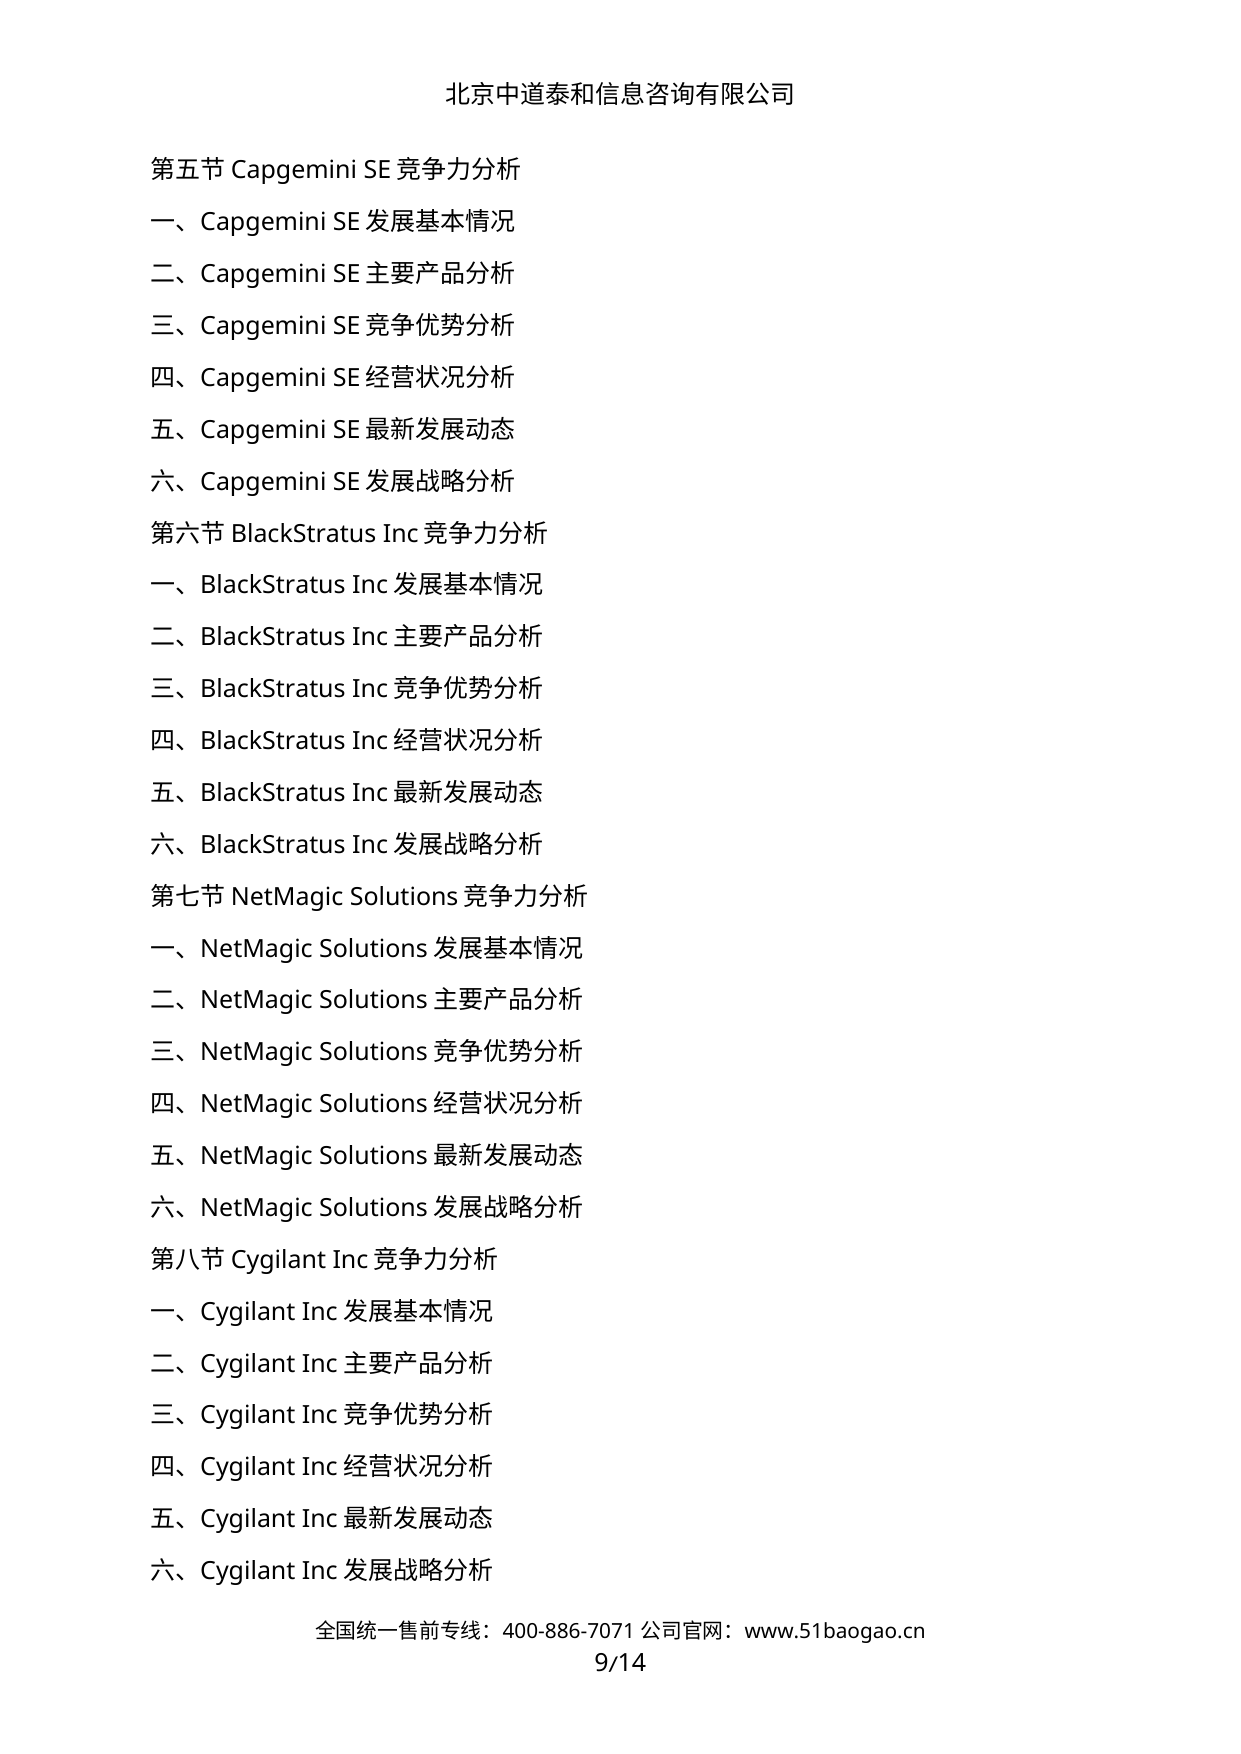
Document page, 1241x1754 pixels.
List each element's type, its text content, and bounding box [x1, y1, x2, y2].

text 一、BlackStratus Inc发展基本情况 [150, 565, 1090, 601]
text 三、BlackStratus Inc竞争优势分析 [150, 669, 1090, 705]
text 第五节 Capgemini SE竞争力分析 [150, 150, 1090, 186]
text 三、Capgemini SE竞争优势分析 [150, 306, 1090, 342]
text 四、BlackStratus Inc经营状况分析 [150, 721, 1090, 757]
text 第七节 NetMagic Solutions竞争力分析 [150, 876, 1090, 912]
text 二、NetMagic Solutions主要产品分析 [150, 980, 1090, 1016]
text 五、Capgemini SE最新发展动态 [150, 409, 1090, 446]
text 六、NetMagic Solutions发展战略分析 [150, 1187, 1090, 1224]
text 第六节 BlackStratus Inc竞争力分析 [150, 513, 1090, 549]
text 二、BlackStratus Inc主要产品分析 [150, 617, 1090, 653]
text 五、BlackStratus Inc最新发展动态 [150, 772, 1090, 809]
text 二、Cygilant Inc主要产品分析 [150, 1343, 1090, 1379]
text 六、Cygilant Inc发展战略分析 [150, 1551, 1090, 1587]
text 一、NetMagic Solutions发展基本情况 [150, 928, 1090, 964]
text 四、NetMagic Solutions经营状况分析 [150, 1084, 1090, 1120]
text 第八节 Cygilant Inc竞争力分析 [150, 1239, 1090, 1276]
text 五、NetMagic Solutions最新发展动态 [150, 1136, 1090, 1172]
text 六、BlackStratus Inc发展战略分析 [150, 824, 1090, 861]
text 四、Cygilant Inc经营状况分析 [150, 1447, 1090, 1483]
text 二、Capgemini SE主要产品分析 [150, 254, 1090, 290]
text 五、Cygilant Inc最新发展动态 [150, 1499, 1090, 1535]
text 六、Capgemini SE发展战略分析 [150, 461, 1090, 497]
text 四、Capgemini SE经营状况分析 [150, 357, 1090, 394]
text 三、Cygilant Inc竞争优势分析 [150, 1395, 1090, 1431]
text 一、Capgemini SE发展基本情况 [150, 202, 1090, 238]
text 一、Cygilant Inc发展基本情况 [150, 1291, 1090, 1327]
text 三、NetMagic Solutions竞争优势分析 [150, 1032, 1090, 1068]
